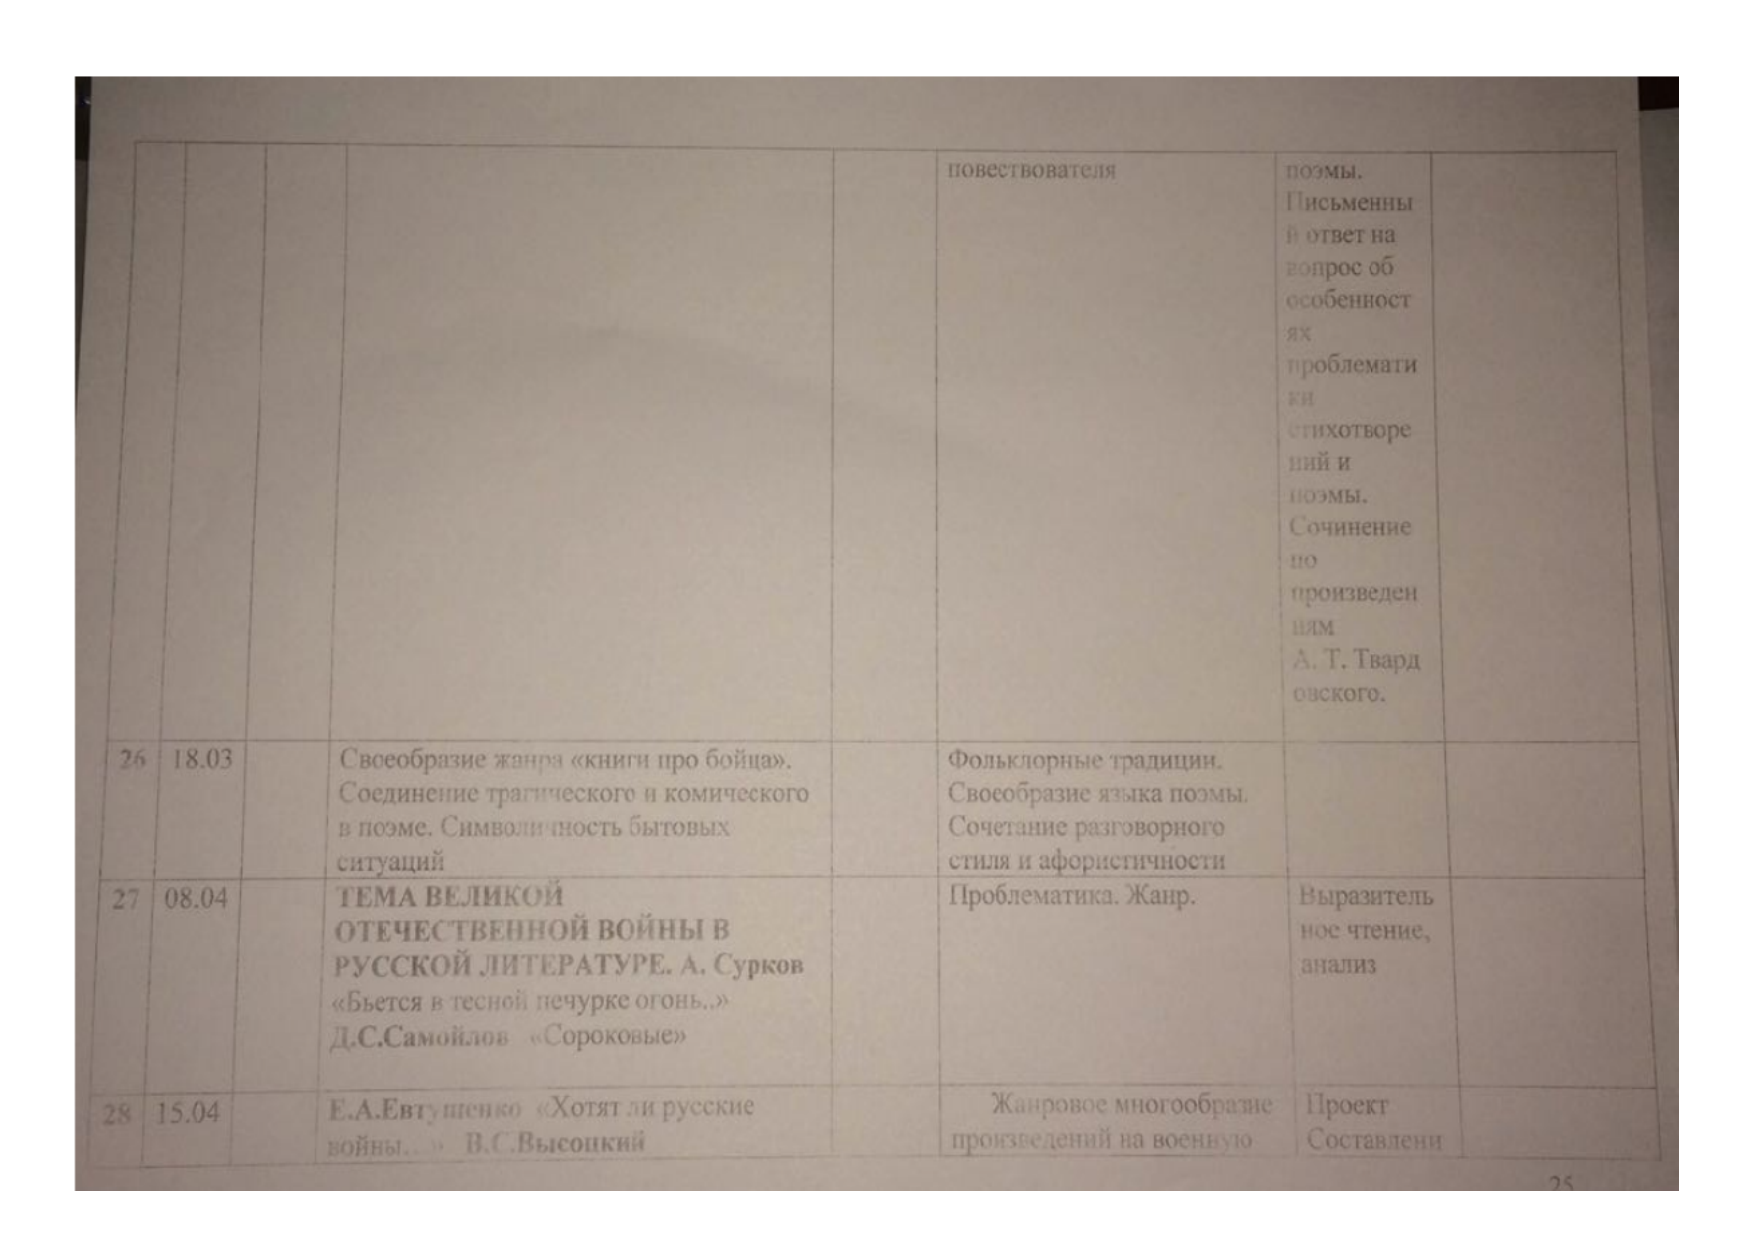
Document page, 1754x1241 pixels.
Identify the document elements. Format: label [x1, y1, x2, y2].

picture [76, 77, 1677, 1191]
